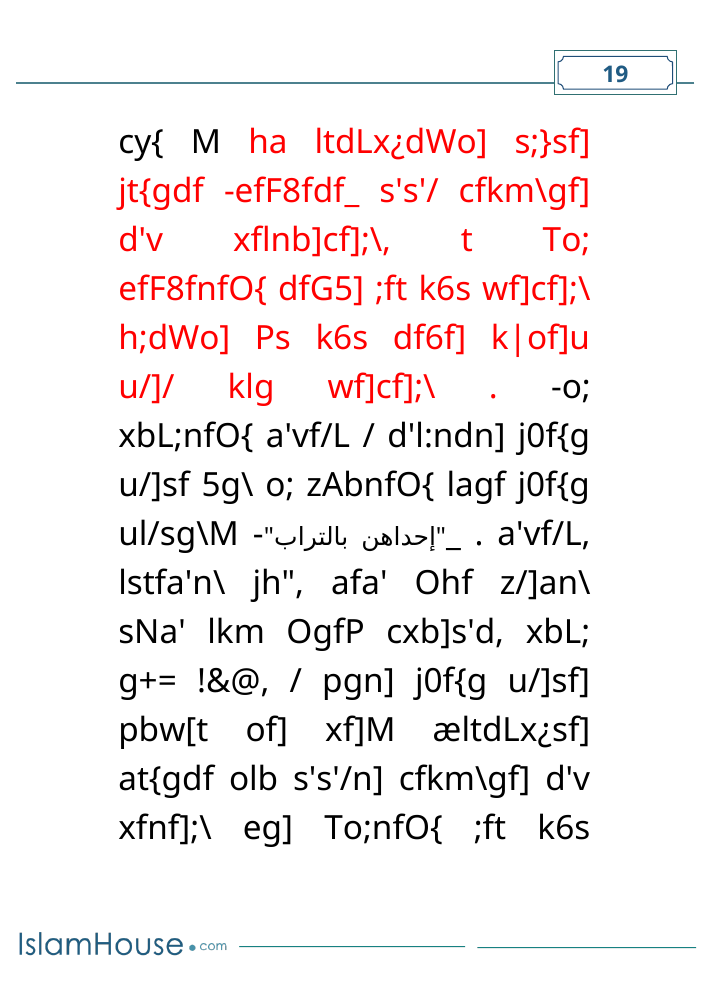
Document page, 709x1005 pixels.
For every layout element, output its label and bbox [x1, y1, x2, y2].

picture [471, 929, 697, 962]
text [118, 118, 591, 849]
picture [12, 928, 466, 961]
